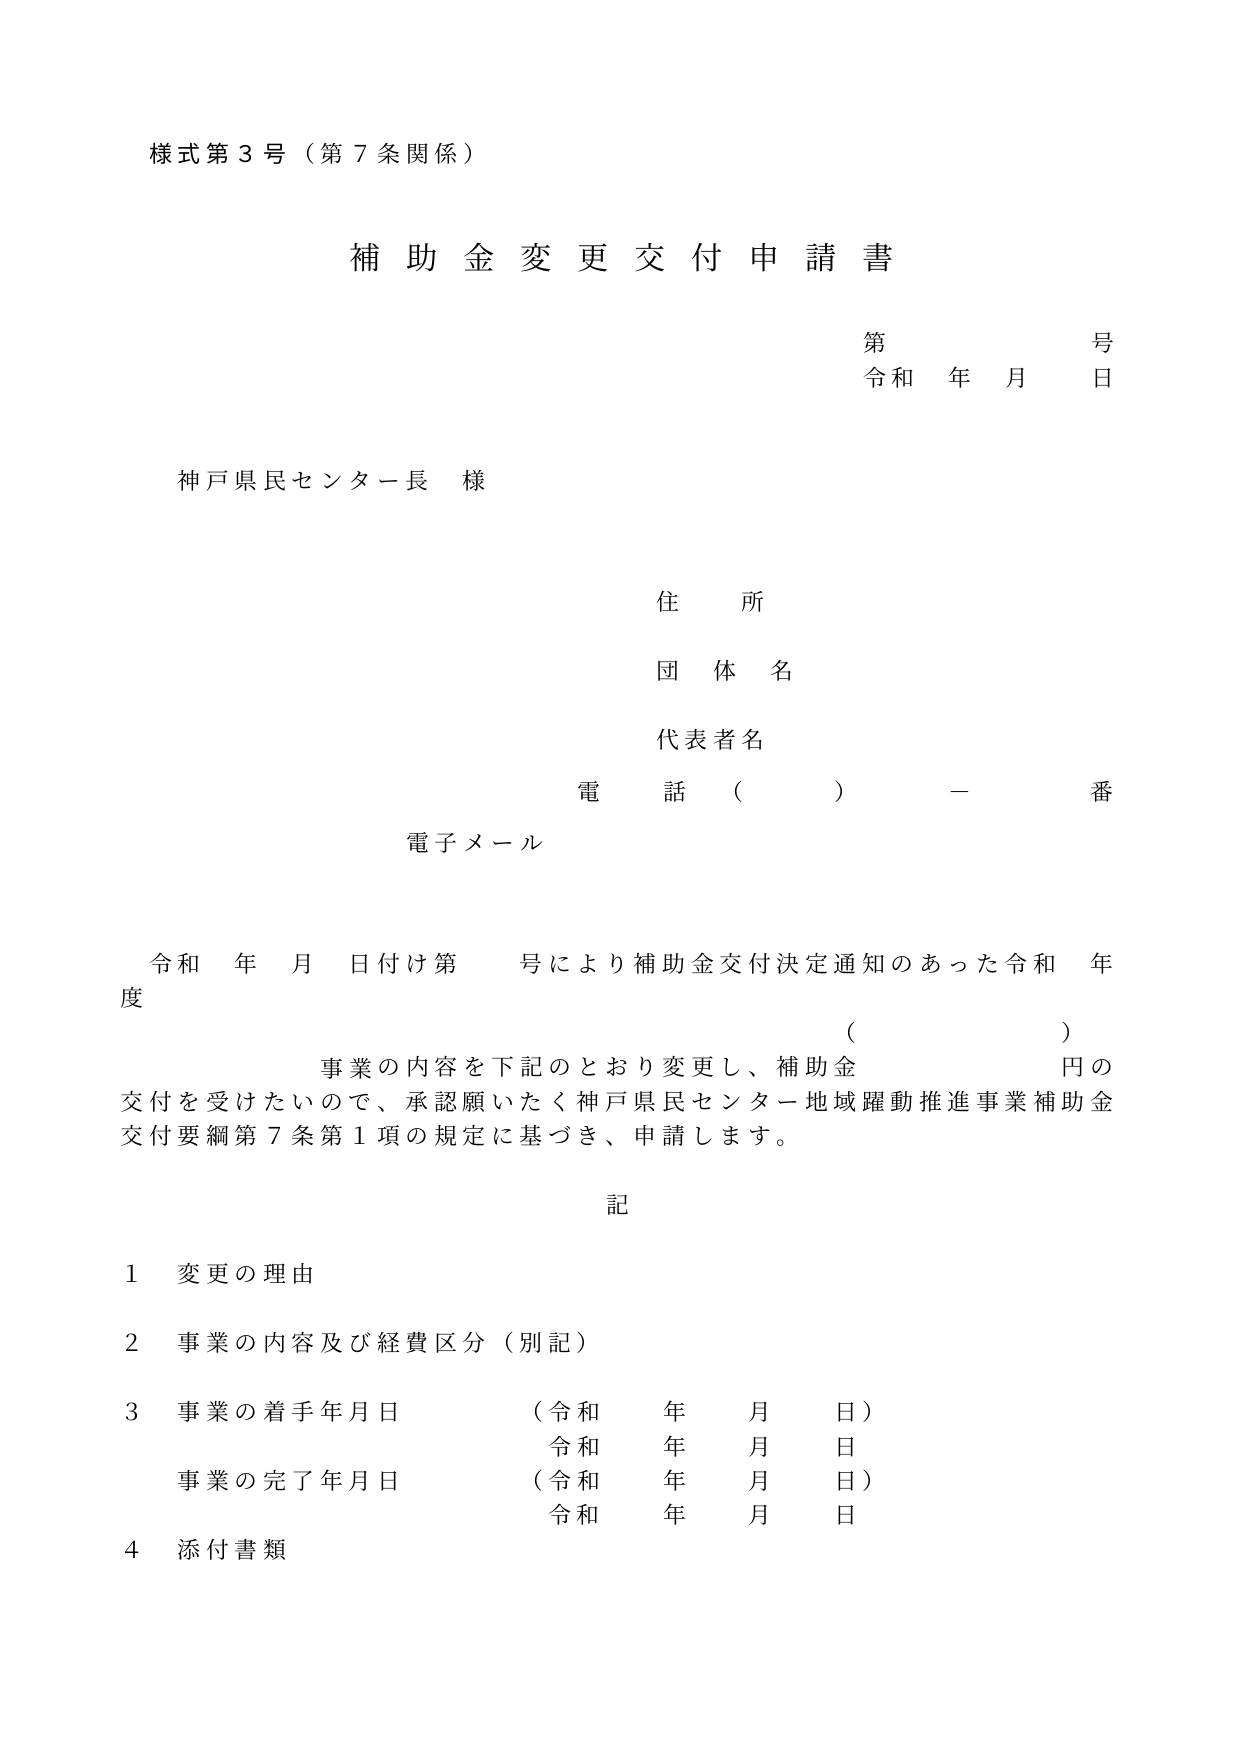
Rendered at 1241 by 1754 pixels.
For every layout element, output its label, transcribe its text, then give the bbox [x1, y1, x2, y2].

text 事業の内容を下記のとおり変更し、補助金 円の交付を受けたいので、承認願いたく神戸県民センター地域躍動推進事業補助金交付要綱第７条第１項の規定に基づき、申請します。 [121, 1049, 1119, 1153]
text 代表者名 [121, 704, 1119, 773]
text ３ 事業の着手年月日 （令和 年 月 日） [121, 1394, 1119, 1429]
text 令和 年 月 日 [121, 1429, 1119, 1463]
text 令和 年 月 日 [121, 360, 1119, 394]
text 記 [121, 1187, 1119, 1222]
text 補助金変更交付申請書 [121, 222, 1119, 291]
text 住 所 [121, 567, 1119, 636]
text 様式第３号（第７条関係） [121, 118, 1119, 187]
text 団 体 名 [121, 636, 1119, 704]
text 事業の完了年月日 （令和 年 月 日） [121, 1463, 1119, 1498]
text 神戸県民センター長 様 [146, 463, 1119, 498]
text 電 話 （ ） － 番 [146, 773, 1119, 808]
text ４ 添付書類 [121, 1532, 1119, 1567]
text 令和 年 月 日付け第 号により補助金交付決定通知のあった令和 年度 [121, 946, 1119, 1015]
text （ ） [121, 1015, 1119, 1049]
text 第 号 [121, 325, 1119, 360]
text ２ 事業の内容及び経費区分（別記） [121, 1325, 1119, 1360]
text 令和 年 月 日 [121, 1498, 1119, 1532]
text 電子メール [121, 808, 1119, 877]
text １ 変更の理由 [121, 1256, 1119, 1291]
